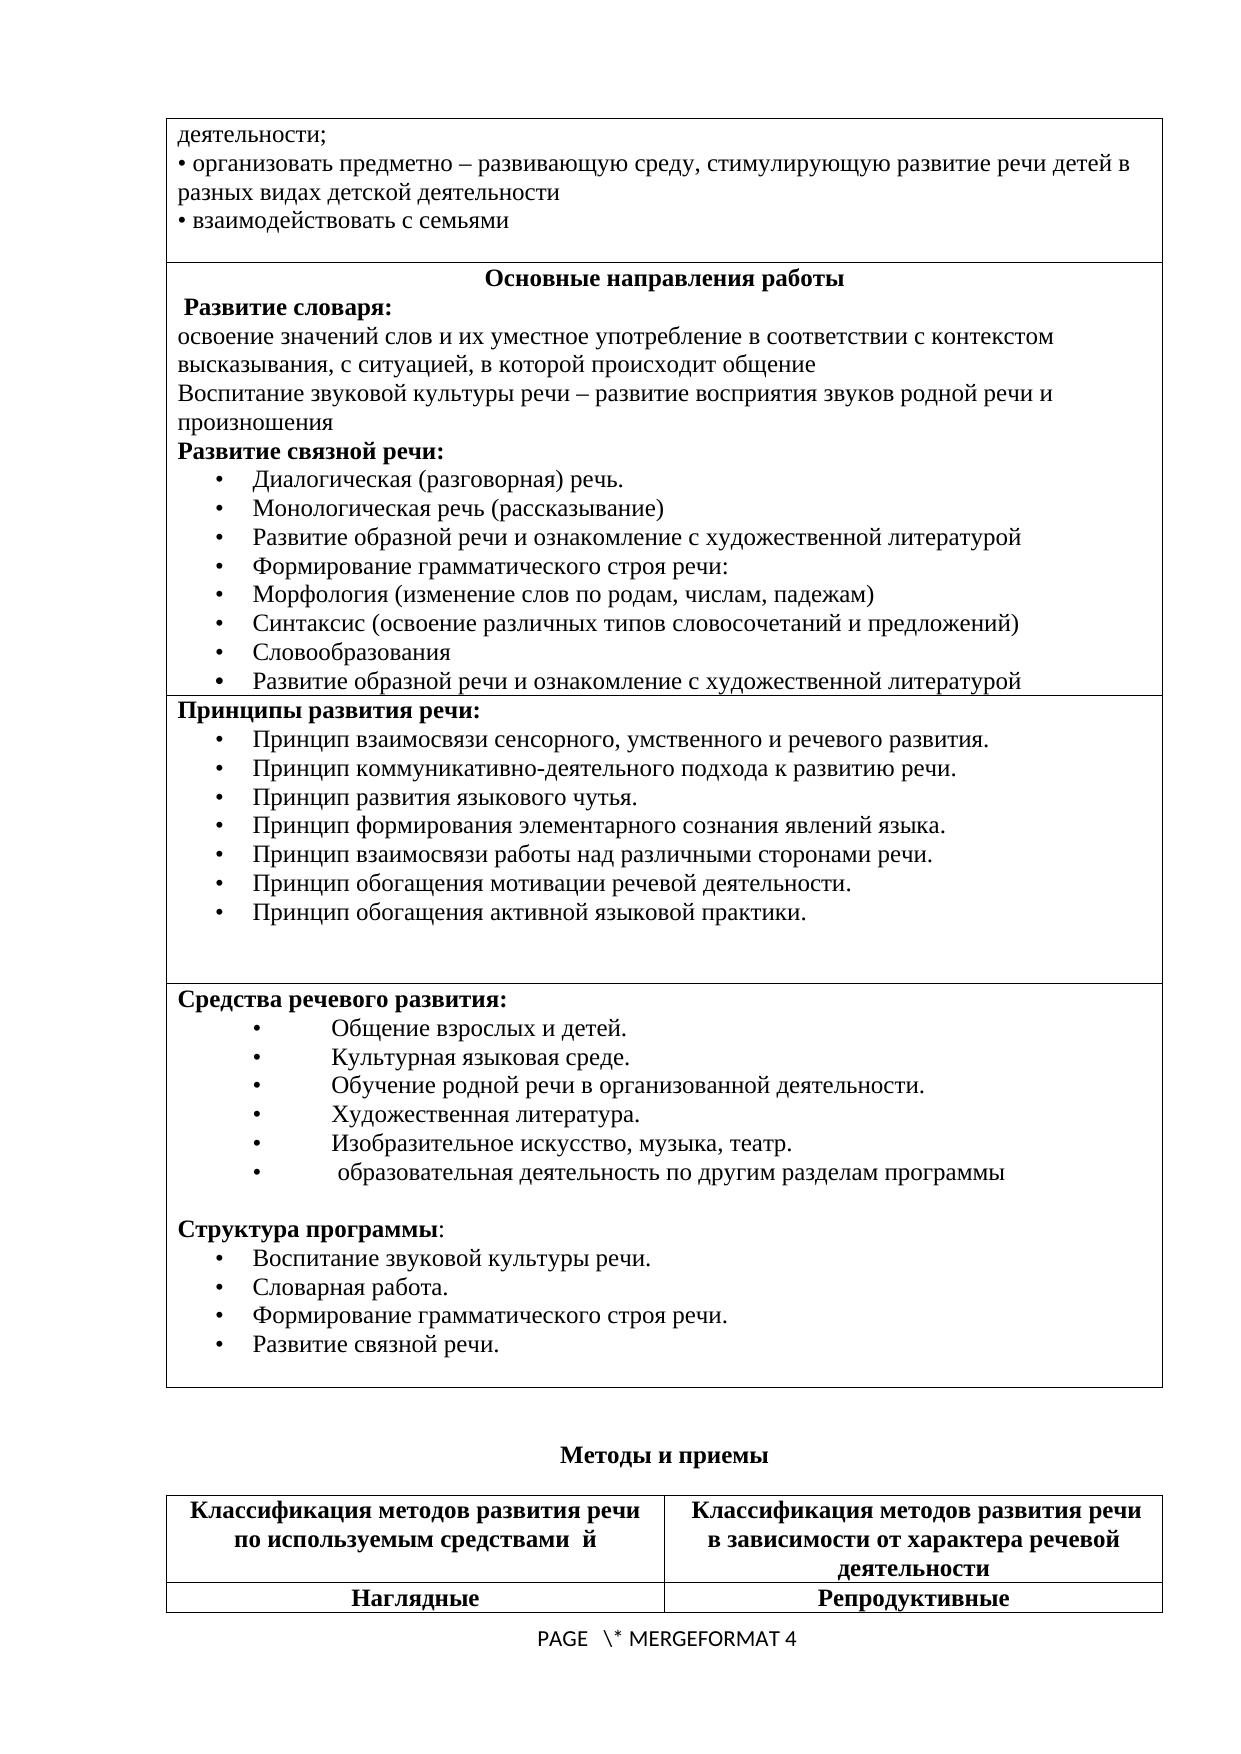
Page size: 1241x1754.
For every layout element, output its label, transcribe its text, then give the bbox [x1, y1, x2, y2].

text Методы и приемы [177, 1441, 1152, 1469]
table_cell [167, 119, 1162, 262]
table_cell Основные направления работы Развитие словаря: освоение значений слов и их уместное употребление в соответствии с контекстом высказывания, с ситуацией, в которой происходит общение Воспитание звуковой культуры речи – развитие восприятия звуков родной речи и произношения Развитие связной речи: Диалогическая (разговорная) речь. Монологическая речь (рассказывание) Развитие образной речи и ознакомление с художественной литературой Формирование грамматического строя речи: Морфология (изменение слов по родам, числам, падежам) Синтаксис (освоение различных типов словосочетаний и предложений) Словообразования Развитие образной речи и ознакомление с художественной литературой [167, 263, 1162, 694]
table_header Классификация методов развития речи в зависимости от характера речевой деятельности [665, 1496, 1162, 1582]
table_cell Принципы развития речи: Принцип взаимосвязи сенсорного, умственного и речевого развития. Принцип коммуникативно-деятельного подхода к развитию речи. Принцип развития языкового чутья. Принцип формирования элементарного сознания явлений языка. Принцип взаимосвязи работы над различными сторонами речи. Принцип обогащения мотивации речевой деятельности. Принцип обогащения активной языковой практики. [167, 696, 1162, 983]
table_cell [167, 1583, 664, 1612]
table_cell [665, 1583, 1162, 1612]
table_cell Средства речевого развития: • Общение взрослых и детей. • Культурная языковая среде. • Обучение родной речи в организованной деятельности. • Художественная литература. • Изобразительное искусство, музыка, театр. • образовательная деятельность по другим разделам программы Структура программы: Воспитание звуковой культуры речи. Словарная работа. Формирование грамматического строя речи. Развитие связной речи. [167, 984, 1162, 1387]
table_header Классификация методов развития речи по используемым средствами й [167, 1496, 664, 1582]
